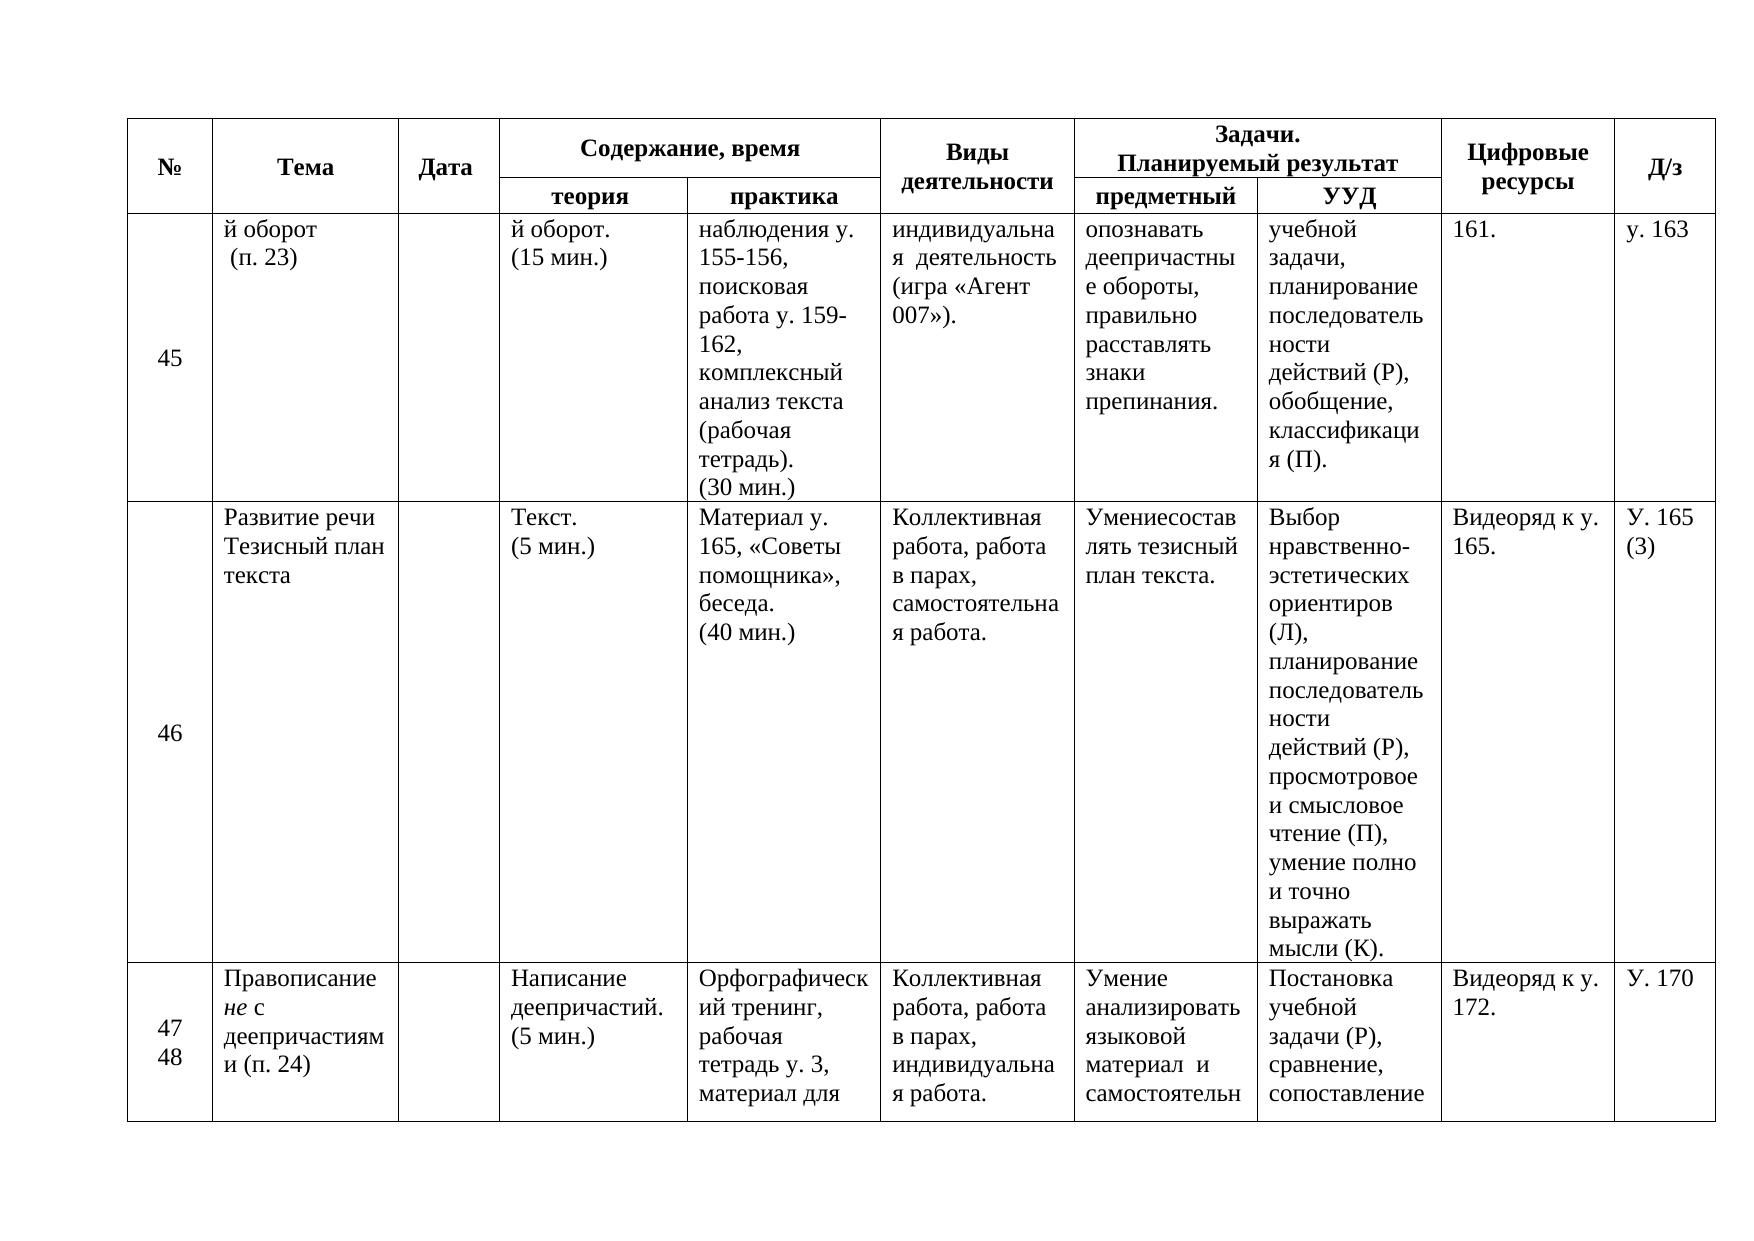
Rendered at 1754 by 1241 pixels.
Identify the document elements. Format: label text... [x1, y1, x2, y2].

table_header № [128, 119, 212, 213]
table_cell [1258, 963, 1441, 1121]
table_cell 44 45 [128, 214, 212, 501]
table_cell П. 23, у. 163 [1615, 214, 1715, 501]
table_header Тема [213, 119, 398, 213]
table_header Задачи. Планируемый результат [1075, 119, 1441, 177]
table_cell Видеоряд к у. 172. [1442, 963, 1614, 1121]
table_header Дата [399, 119, 499, 213]
table_header Виды деятельности [881, 119, 1074, 213]
table_cell [399, 502, 499, 962]
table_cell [1258, 214, 1441, 501]
table_cell теория [500, 178, 687, 213]
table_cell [213, 963, 398, 1121]
table_cell Коллективная работа, работа в парах, самостоятельная работа. [881, 502, 1074, 962]
table_cell Выбор нравственно-эстетических ориентиров (Л), планирование последовательности действий (Р), просмотровое и смысловое чтение (П), умение полно и точно выражать мысли (К). [1258, 502, 1441, 962]
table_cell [881, 963, 1074, 1121]
table_cell Умениесоставлять тезисный план текста. [1075, 502, 1257, 962]
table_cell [688, 963, 880, 1121]
table_header Содержание, время [500, 119, 880, 177]
table_cell Видеоряд к у. 161. [1442, 214, 1614, 501]
table_cell Деепричастный оборот (п. 23) [213, 214, 398, 501]
table_cell практика [688, 178, 880, 213]
table_cell У. 165 (3) [1615, 502, 1715, 962]
table_cell [399, 214, 499, 501]
table_header Д/з [1615, 119, 1715, 213]
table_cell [1075, 963, 1257, 1121]
table_cell Развитие речи Тезисный план текста [213, 502, 398, 962]
table_cell Материал у. 165, «Советы помощника», беседа. (40 мин.) [688, 502, 880, 962]
table_cell 47 48 [128, 963, 212, 1121]
table_cell Написание деепричастий. (5 мин.) [500, 963, 687, 1121]
table_cell УУД [1258, 178, 1441, 213]
table_cell У. 170 [1615, 963, 1715, 1121]
table_cell Видеоряд к у. 165. [1442, 502, 1614, 962]
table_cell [688, 214, 880, 501]
table_cell предметный [1075, 178, 1257, 213]
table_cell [1075, 214, 1257, 501]
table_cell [881, 214, 1074, 501]
table_cell 46 [128, 502, 212, 962]
table_header Цифровые ресурсы [1442, 119, 1614, 213]
table_cell Деепричастный оборот. (15 мин.) [500, 214, 687, 501]
table_cell Текст. (5 мин.) [500, 502, 687, 962]
table_cell [399, 963, 499, 1121]
